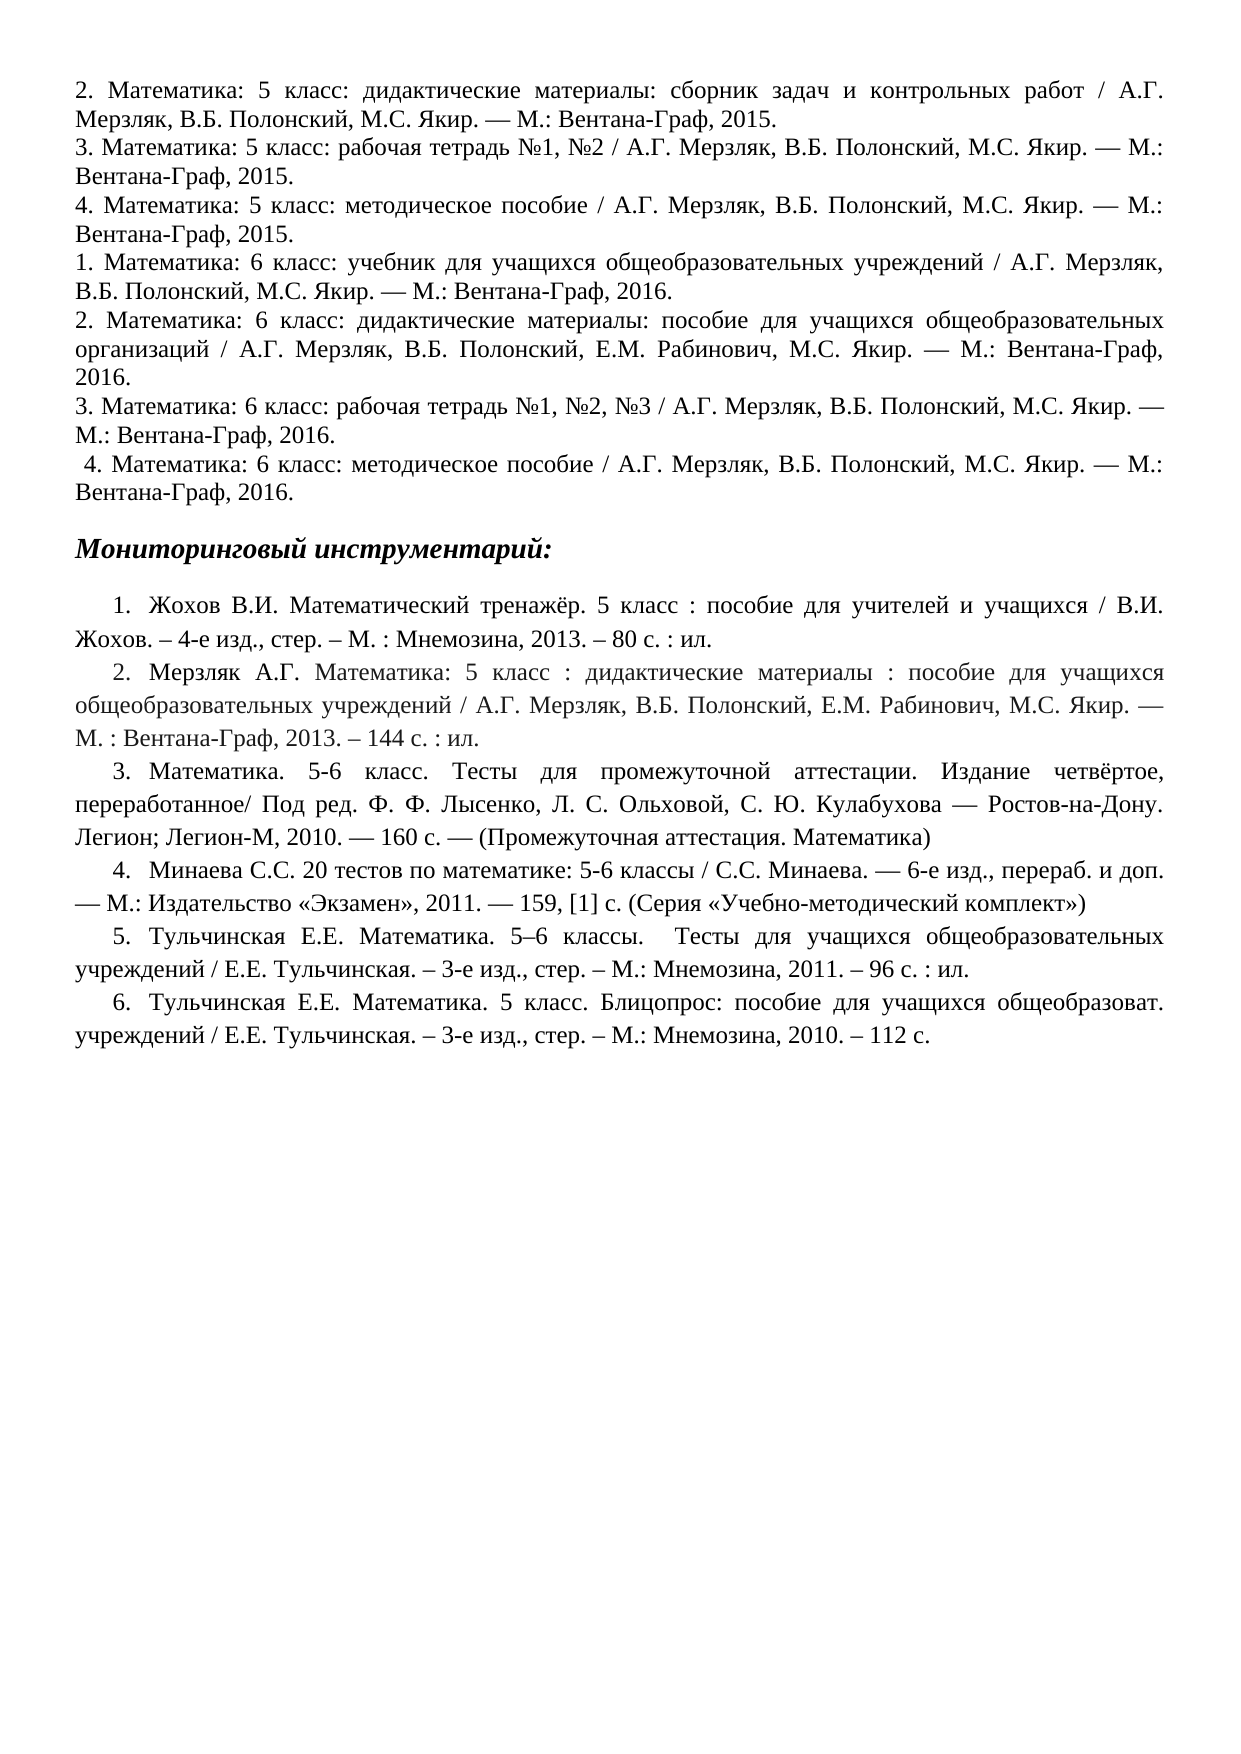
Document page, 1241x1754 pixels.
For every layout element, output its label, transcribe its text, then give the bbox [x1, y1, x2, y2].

list Тульчинская Е.Е. Математика. 5 класс. Блицопрос: пособие для учащихся общеобразоват. учреждений / Е.Е. Тульчинская. – 3-е изд., стер. – М.: Мнемозина, 2010. – 112 с. [75, 987, 1165, 1049]
text 2. Математика: 6 класс: дидактические материалы: пособие для учащихся общеобразовательных организаций / А.Г. Мерзляк, В.Б. Полонский, Е.М. Рабинович, М.С. Якир. — М.: Вентана-Граф, 2016. [75, 305, 1165, 391]
text 1. Математика: 6 класс: учебник для учащихся общеобразовательных учреждений / А.Г. Мерзляк, В.Б. Полонский, М.С. Якир. — М.: Вентана-Граф, 2016. [75, 247, 1165, 305]
text 4. Математика: 6 класс: методическое пособие / А.Г. Мерзляк, В.Б. Полонский, М.С. Якир. — М.: Вентана-Граф, 2016. [75, 449, 1165, 506]
text 3. Математика: 5 класс: рабочая тетрадь №1, №2 / А.Г. Мерзляк, В.Б. Полонский, М.С. Якир. — М.: Вентана-Граф, 2015. [75, 132, 1165, 190]
text 3. Математика: 6 класс: рабочая тетрадь №1, №2, №3 / А.Г. Мерзляк, В.Б. Полонский, М.С. Якир. — М.: Вентана-Граф, 2016. [75, 391, 1165, 449]
list Минаева С.С. 20 тестов по математике: 5-6 классы / С.С. Минаева. — 6-е изд., перераб. и доп.— М.: Издательство «Экзамен», 2011. — 159, [1] с. (Серия «Учебно-методический комплект») [75, 855, 1165, 917]
text 2. Математика: 5 класс: дидактические материалы: сборник задач и контрольных работ / А.Г. Мерзляк, В.Б. Полонский, М.С. Якир. — М.: Вентана-Граф, 2015. [75, 75, 1165, 132]
text 4. Математика: 5 класс: методическое пособие / А.Г. Мерзляк, В.Б. Полонский, М.С. Якир. — М.: Вентана-Граф, 2015. [75, 190, 1165, 247]
text Мониторинговый инструментарий: [75, 531, 1165, 565]
list Жохов В.И. Математический тренажёр. 5 класс : пособие для учителей и учащихся / В.И. Жохов. – 4-е изд., стер. – М. : Мнемозина, 2013. – 80 с. : ил. [75, 591, 1165, 652]
list Мерзляк А.Г. Математика: 5 класс : дидактические материалы : пособие для учащихся общеобразовательных учреждений / А.Г. Мерзляк, В.Б. Полонский, Е.М. Рабинович, М.С. Якир. — М. : Вентана-Граф, 2013. – 144 с. : ил. [75, 657, 1165, 751]
list Тульчинская Е.Е. Математика. 5–6 классы. Тесты для учащихся общеобразовательных учреждений / Е.Е. Тульчинская. – 3-е изд., стер. – М.: Мнемозина, 2011. – 96 с. : ил. [75, 921, 1165, 983]
list Математика. 5-6 класс. Тесты для промежуточной аттестации. Издание четвёртое, переработанное/ Под ред. Ф. Ф. Лысенко, Л. С. Ольховой, С. Ю. Кулабухова — Ростов-на-Дону. Легион; Легион-М, 2010. — 160 с. — (Промежуточная аттестация. Математика) [75, 756, 1165, 851]
